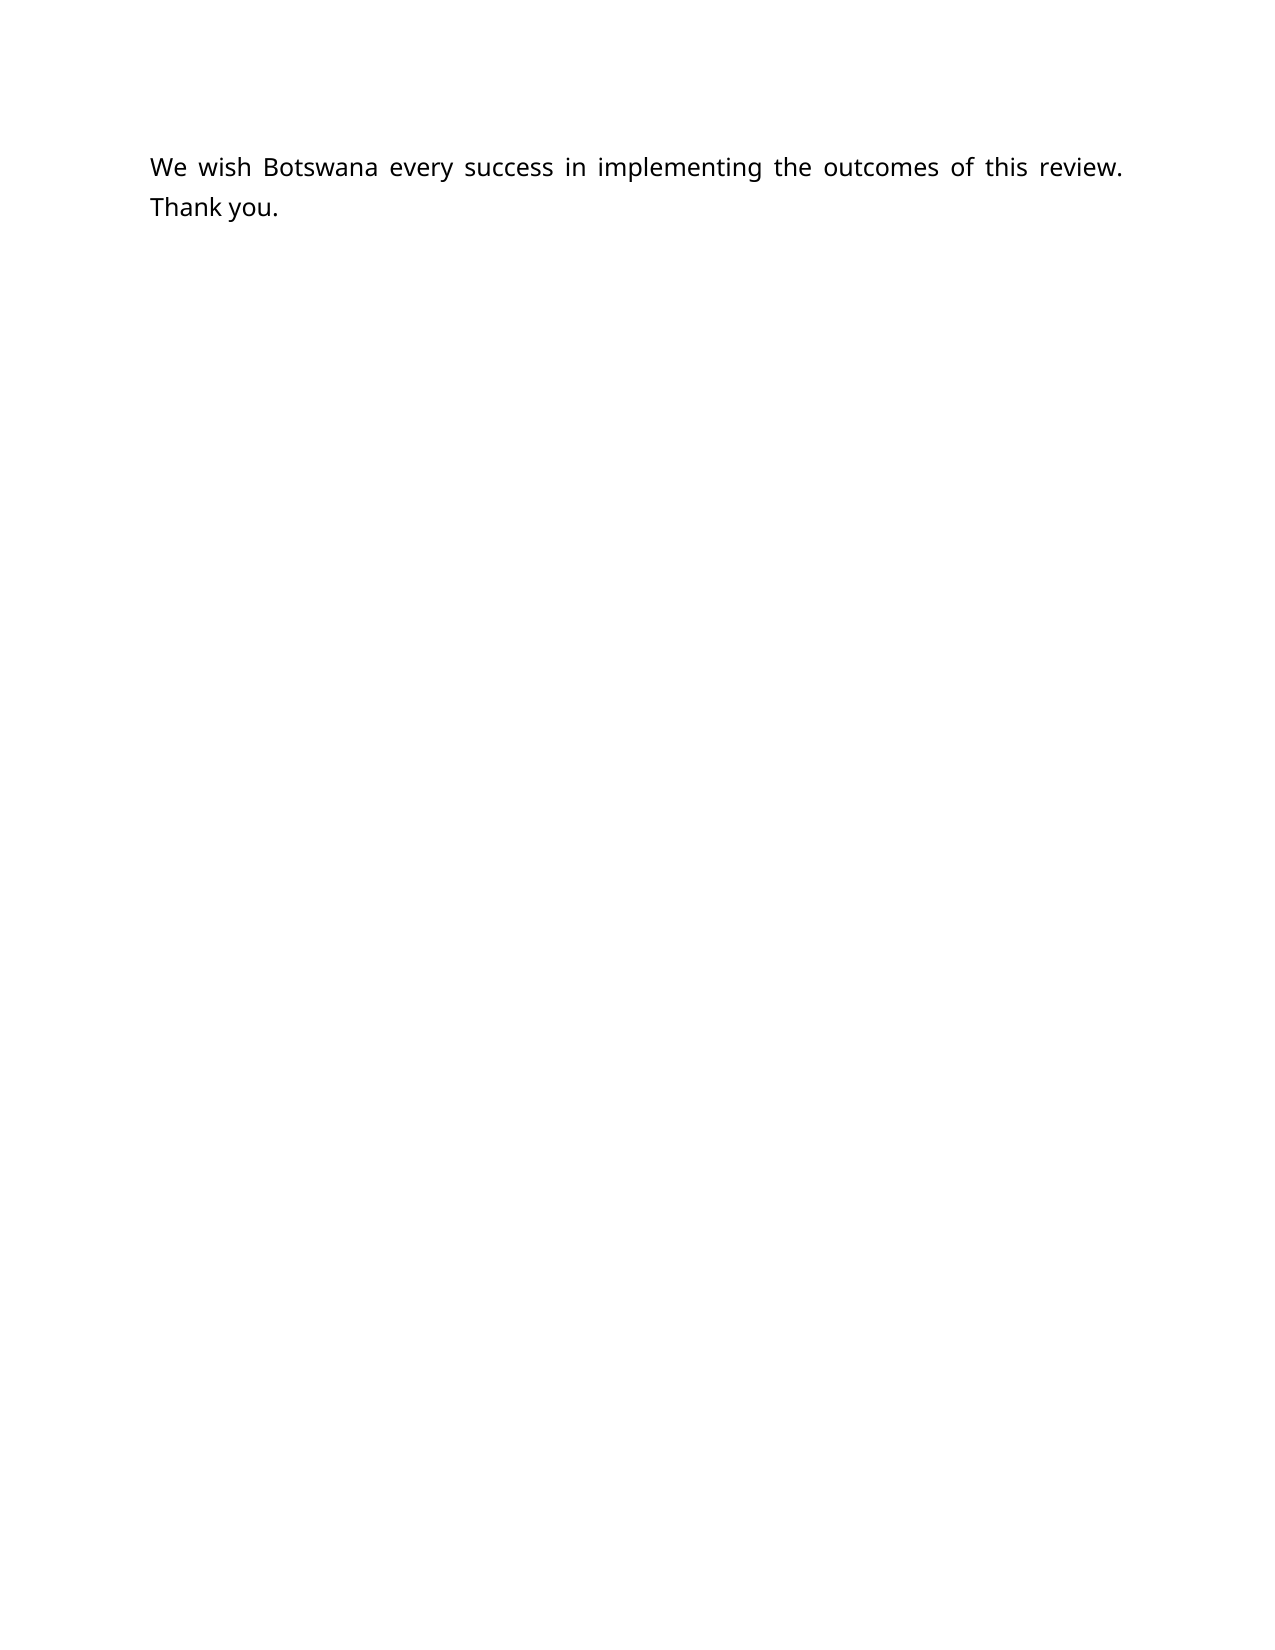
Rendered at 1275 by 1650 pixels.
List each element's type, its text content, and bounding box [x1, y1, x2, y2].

text We wish Botswana every success in implementing the outcomes of this review. Thank you. [150, 150, 1125, 223]
